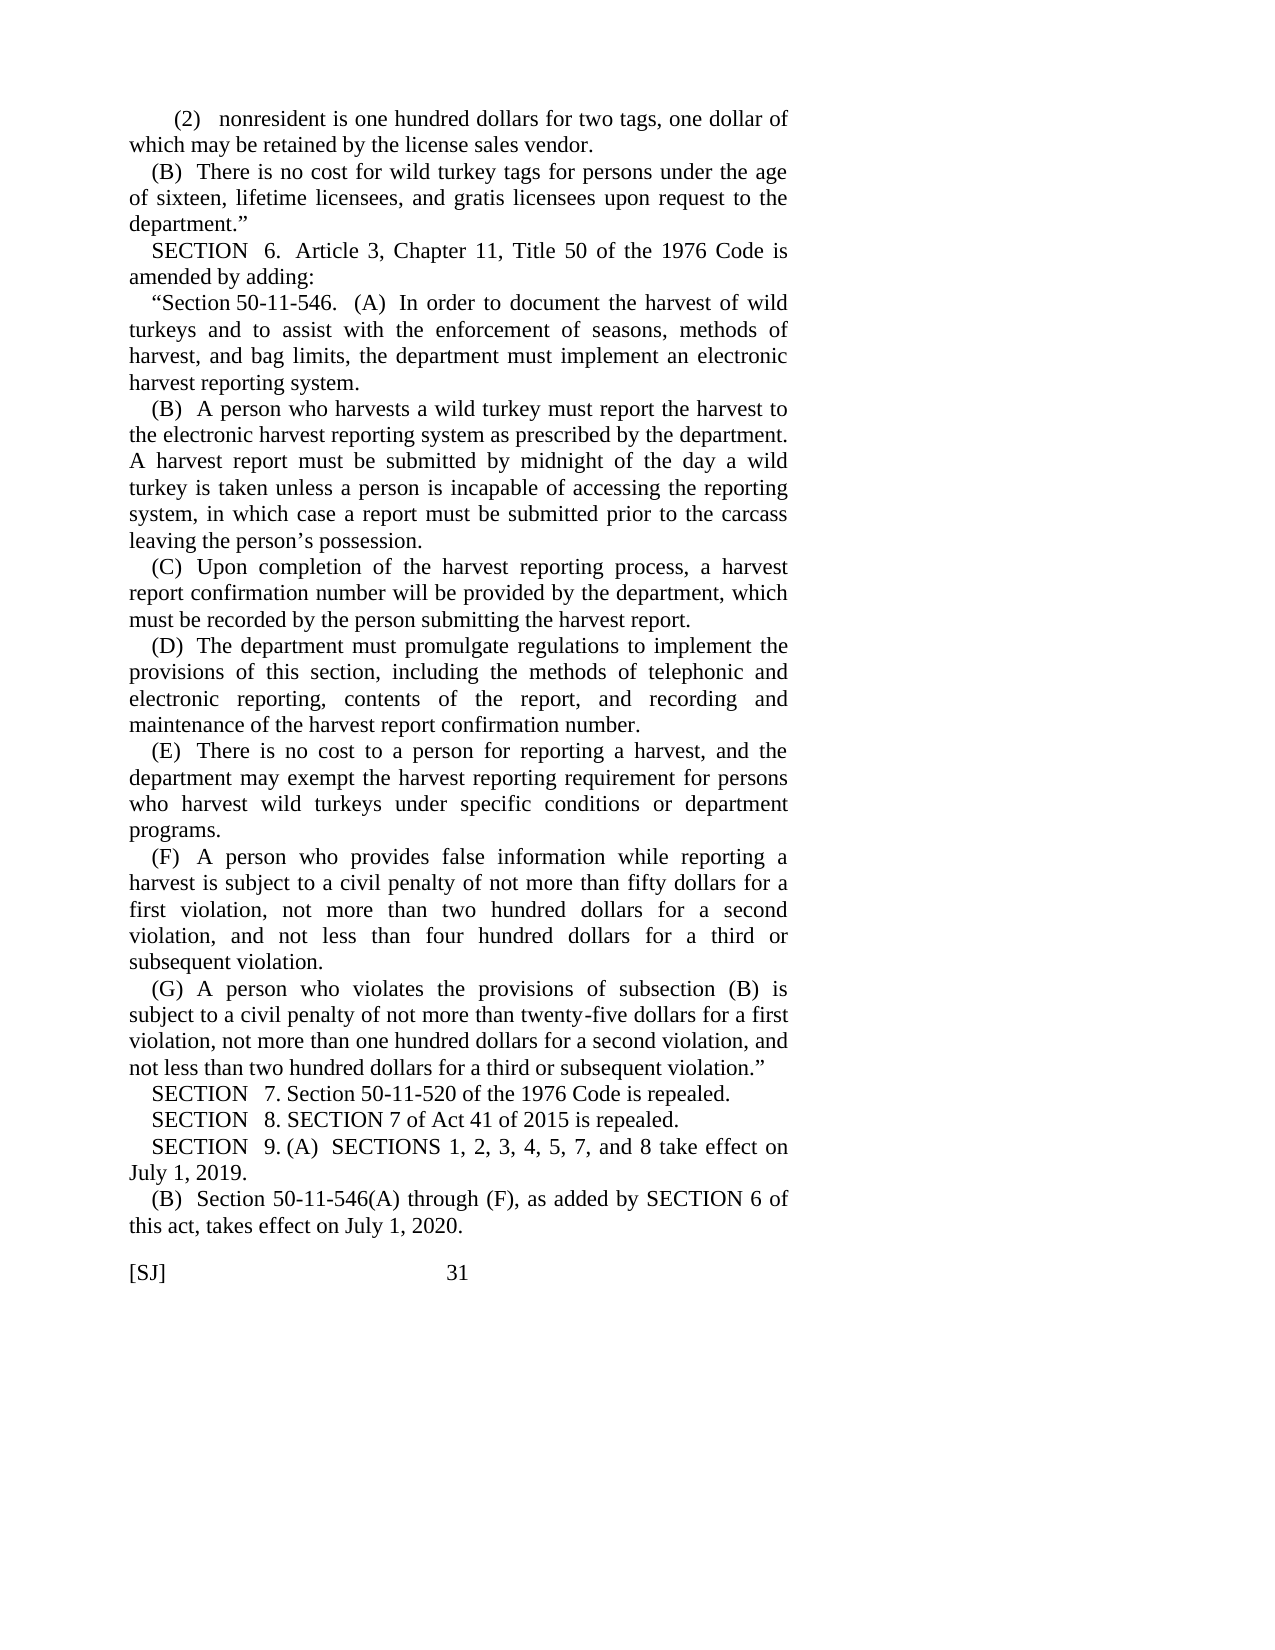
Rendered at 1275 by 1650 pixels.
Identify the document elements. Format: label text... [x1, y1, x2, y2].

text (F) A person who provides false information while reporting a harvest is subject to a civil penalty of not more than fifty dollars for a first violation, not more than two hundred dollars for a second violation, and not less than four hundred dollars for a third or subsequent violation. [129, 843, 789, 975]
text SECTION 6. Article 3, Chapter 11, Title 50 of the 1976 Code is amended by adding: [129, 237, 789, 289]
text (B) A person who harvests a wild turkey must report the harvest to the electronic harvest reporting system as prescribed by the department. A harvest report must be submitted by midnight of the day a wild turkey is taken unless a person is incapable of accessing the reporting system, in which case a report must be submitted prior to the carcass leaving the person’s possession. [129, 395, 789, 553]
text (G) A person who violates the provisions of subsection (B) is subject to a civil penalty of not more than twenty-five dollars for a first violation, not more than one hundred dollars for a second violation, and not less than two hundred dollars for a third or subsequent violation.” [129, 975, 789, 1080]
text (B) Section 50-11-546(A) through (F), as added by SECTION 6 of this act, takes effect on July 1, 2020. [129, 1186, 789, 1238]
text SECTION 9. (A) SECTIONS 1, 2, 3, 4, 5, 7, and 8 take effect on July 1, 2019. [129, 1133, 789, 1186]
text (E) There is no cost to a person for reporting a harvest, and the department may exempt the harvest reporting requirement for persons who harvest wild turkeys under specific conditions or department programs. [129, 737, 789, 843]
text (2) nonresident is one hundred dollars for two tags, one dollar of which may be retained by the license sales vendor. [129, 105, 789, 158]
text “Section 50-11-546. (A) In order to document the harvest of wild turkeys and to assist with the enforcement of seasons, methods of harvest, and bag limits, the department must implement an electronic harvest reporting system. [129, 289, 789, 395]
text SECTION 7. Section 50-11-520 of the 1976 Code is repealed. [129, 1080, 789, 1106]
text SECTION 8. SECTION 7 of Act 41 of 2015 is repealed. [129, 1106, 789, 1133]
text (D) The department must promulgate regulations to implement the provisions of this section, including the methods of telephonic and electronic reporting, contents of the report, and recording and maintenance of the harvest report confirmation number. [129, 632, 789, 737]
text (B) There is no cost for wild turkey tags for persons under the age of sixteen, lifetime licensees, and gratis licensees upon request to the department.” [129, 158, 789, 237]
text (C) Upon completion of the harvest reporting process, a harvest report confirmation number will be provided by the department, which must be recorded by the person submitting the harvest report. [129, 553, 789, 632]
